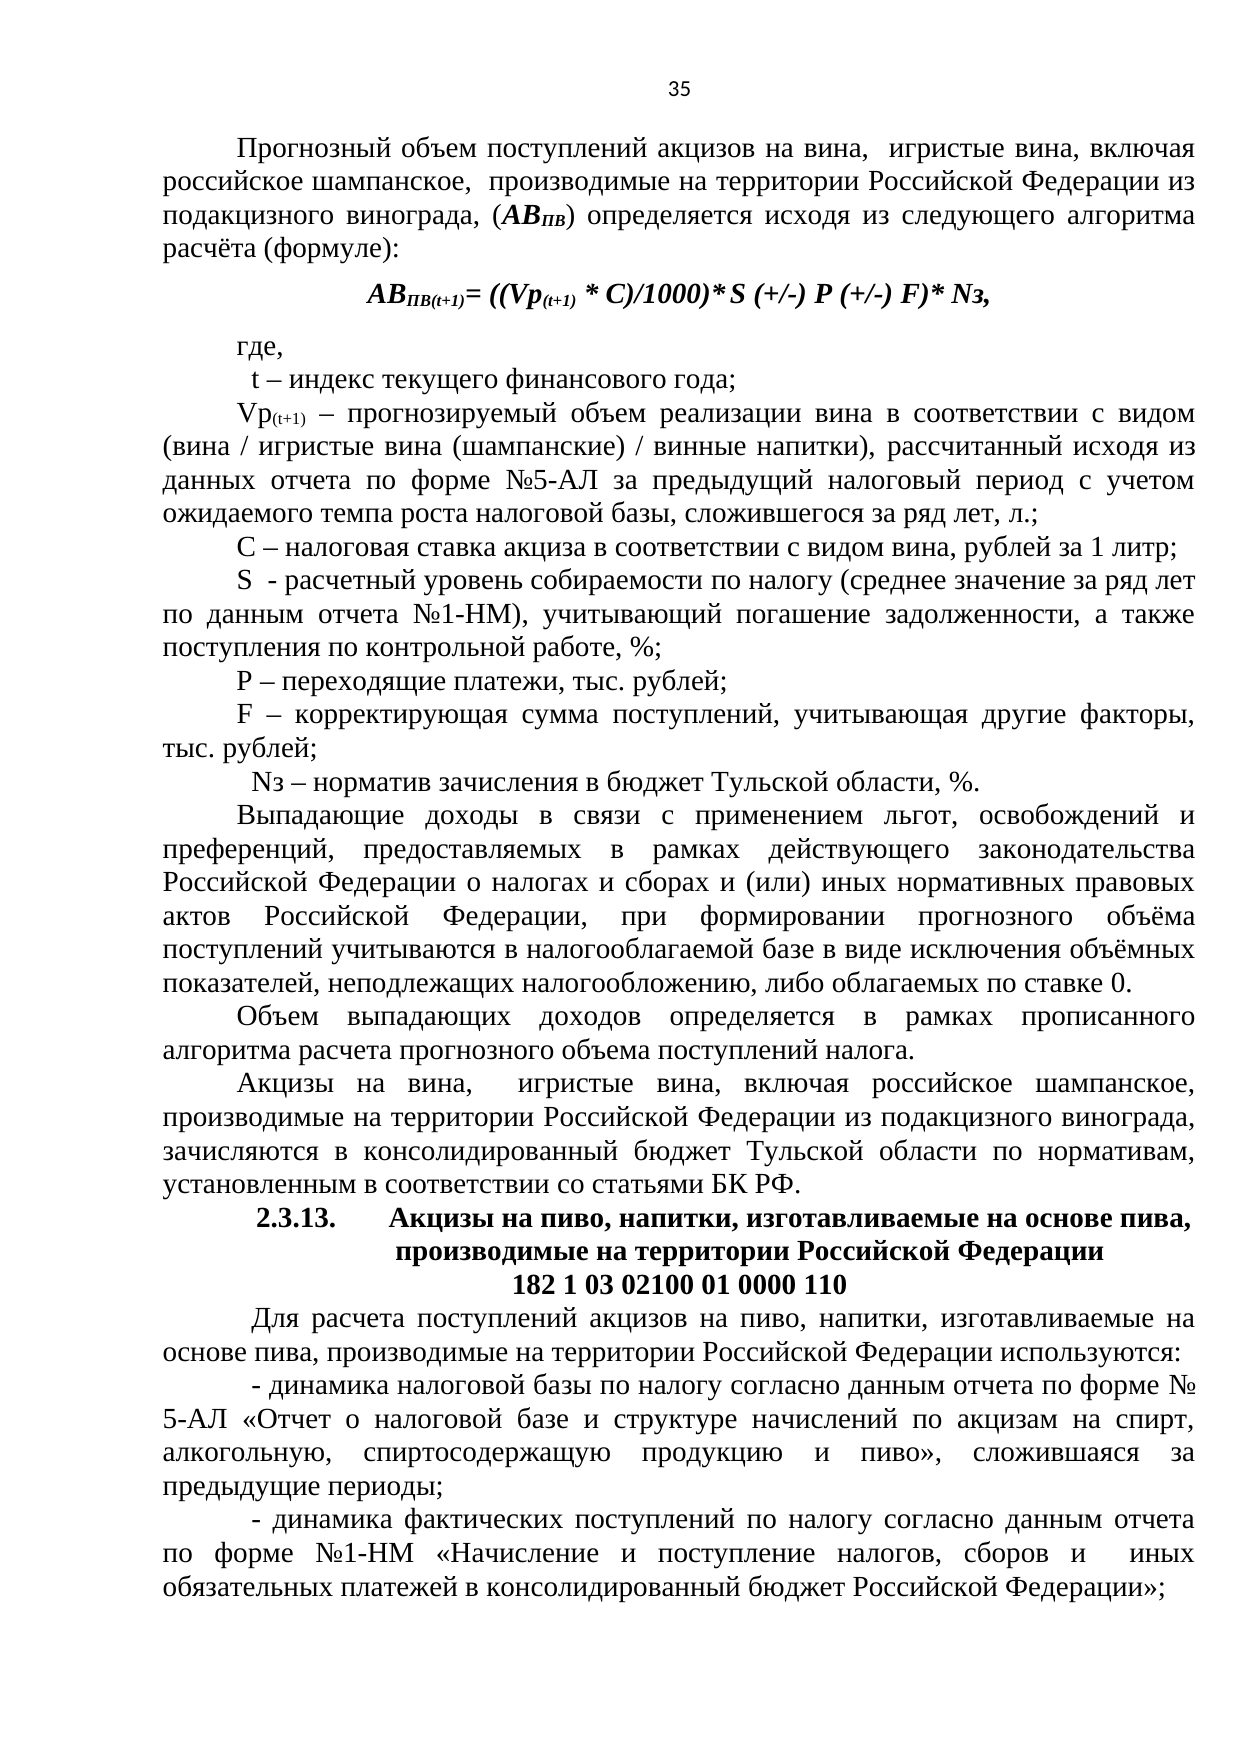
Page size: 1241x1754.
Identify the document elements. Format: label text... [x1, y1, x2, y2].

text Объем выпадающих доходов определяется в рамках прописанного алгоритма расчета прогнозного объема поступлений налога. [162, 998, 1196, 1066]
text P – переходящие платежи, тыс. рублей; [162, 663, 1196, 697]
text Прогнозный объем поступлений акцизов на вина, игристые вина, включая российское шампанское, производимые на территории Российской Федерации из подакцизного винограда, (АВПВ) определяется исходя из следующего алгоритма расчёта (формуле): [162, 130, 1196, 264]
text F – корректирующая сумма поступлений, учитывающая другие факторы, тыс. рублей; [162, 697, 1196, 764]
text S - расчетный уровень собираемости по налогу (среднее значение за ряд лет по данным отчета №1-НМ), учитывающий погашение задолженности, а также поступления по контрольной работе, %; [162, 562, 1196, 663]
text Выпадающие доходы в связи с применением льгот, освобождений и преференций, предоставляемых в рамках действующего законодательства Российской Федерации о налогах и сборах и (или) иных нормативных правовых актов Российской Федерации, при формировании прогнозного объёма поступлений учитываются в налогооблагаемой базе в виде исключения объёмных показателей, неподлежащих налогообложению, либо облагаемых по ставке 0. [162, 797, 1196, 998]
list 182 1 03 02100 01 0000 110 [162, 1267, 1196, 1300]
text - динамика фактических поступлений по налогу согласно данным отчета по форме №1-НМ «Начисление и поступление налогов, сборов и иных обязательных платежей в консолидированный бюджет Российской Федерации»; [162, 1502, 1196, 1602]
text где, [162, 328, 1196, 361]
text Акцизы на вина, игристые вина, включая российское шампанское, производимые на территории Российской Федерации из подакцизного винограда, зачисляются в консолидированный бюджет Тульской области по нормативам, установленным в соответствии со статьями БК РФ. [162, 1066, 1196, 1200]
subtitle Акцизы на пиво, напитки, изготавливаемые на основе пива, производимые на территории Российской Федерации [251, 1200, 1196, 1267]
text Nз – норматив зачисления в бюджет Тульской области, %. [162, 764, 1196, 797]
text - динамика налоговой базы по налогу согласно данным отчета по форме № 5-АЛ «Отчет о налоговой базе и структуре начислений по акцизам на спирт, алкогольную, спиртосодержащую продукцию и пиво», сложившаяся за предыдущие периоды; [162, 1367, 1196, 1502]
text С – налоговая ставка акциза в соответствии с видом вина, рублей за 1 литр; [162, 529, 1196, 562]
text Для расчета поступлений акцизов на пиво, напитки, изготавливаемые на основе пива, производимые на территории Российской Федерации используются: [162, 1300, 1196, 1367]
text Vр(t+1) – прогнозируемый объем реализации вина в соответствии с видом (вина / игристые вина (шампанские) / винные напитки), рассчитанный исходя из данных отчета по форме №5-АЛ за предыдущий налоговый период с учетом ожидаемого темпа роста налоговой базы, сложившегося за ряд лет, л.; [162, 395, 1196, 529]
text t – индекс текущего финансового года; [162, 361, 1196, 395]
text АВПВ(t+1)= ((Vр(t+1) * С)/1000)* S (+/-) P (+/-) F)* Nз, [162, 277, 1196, 310]
